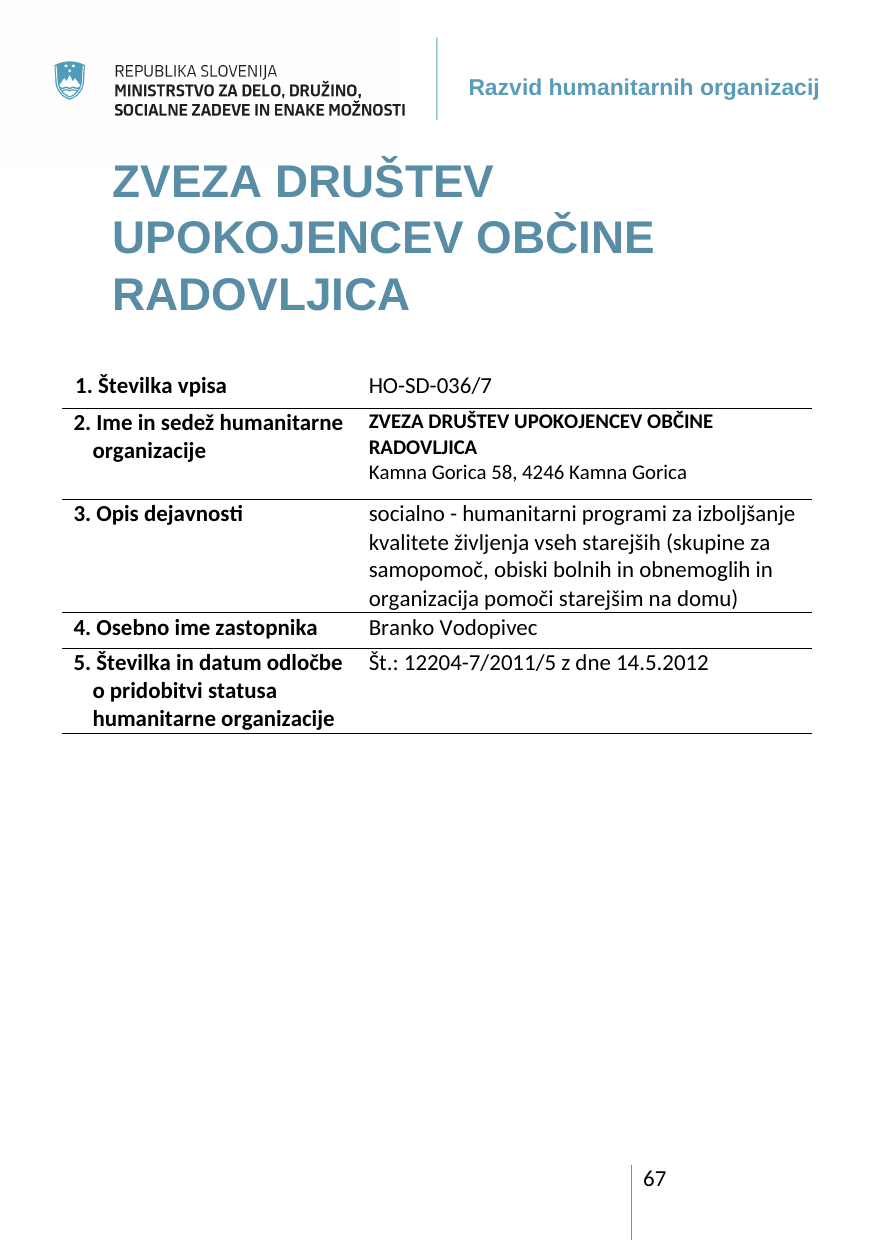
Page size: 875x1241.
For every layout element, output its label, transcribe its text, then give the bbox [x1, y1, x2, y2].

table_cell Branko Vodopivec [357, 613, 812, 647]
subtitle ZVEZA DRUŠTEV UPOKOJENCEV OBČINE RADOVLJICA [112, 154, 762, 321]
table_cell 2. Ime in sedež humanitarne organizacije [62, 409, 357, 498]
table_cell 3. Opis dejavnosti [62, 500, 357, 612]
table_header HO-SD-036/7 [357, 372, 812, 407]
table_cell Št.: 12204-7/2011/5 z dne 14.5.2012 [357, 649, 812, 732]
picture [0, 0, 406, 168]
table_cell socialno - humanitarni programi za izboljšanje kvalitete življenja vseh starejših (skupine za samopomoč, obiski bolnih in obnemoglih in organizacija pomoči starejšim na domu) [357, 500, 812, 612]
table_cell 5. Številka in datum odločbe o pridobitvi statusa humanitarne organizacije [62, 649, 357, 732]
table_cell 4. Osebno ime zastopnika [62, 613, 357, 647]
table_cell ZVEZA DRUŠTEV UPOKOJENCEV OBČINE RADOVLJICA Kamna Gorica 58, 4246 Kamna Gorica [357, 409, 812, 498]
table_header 1. Številka vpisa [62, 372, 357, 407]
